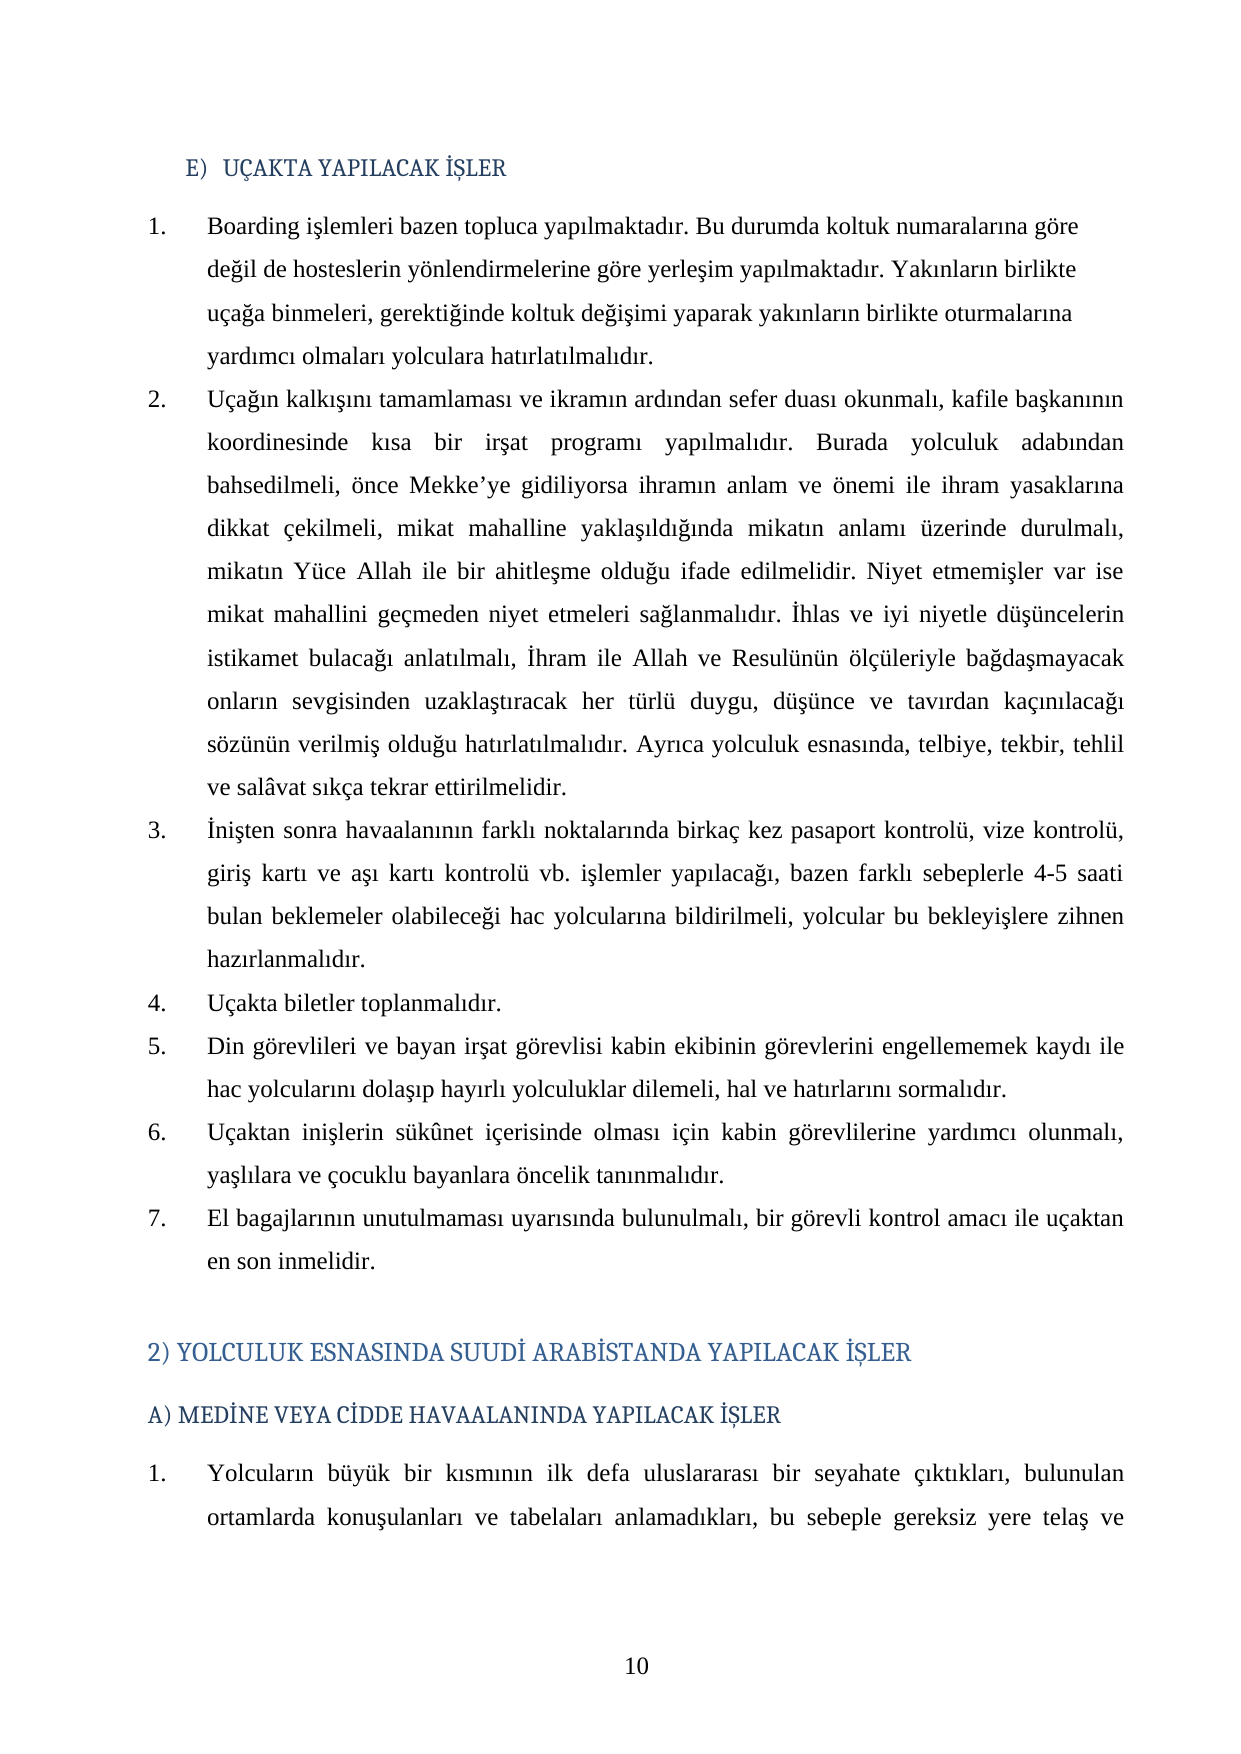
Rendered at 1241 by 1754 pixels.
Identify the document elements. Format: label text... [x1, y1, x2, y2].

list Uçağın kalkışını tamamlaması ve ikramın ardından sefer duası okunmalı, kafile başkanının koordinesinde kısa bir irşat programı yapılmalıdır. Burada yolculuk adabından bahsedilmeli, önce Mekke’ye gidiliyorsa ihramın anlam ve önemi ile ihram yasaklarına dikkat çekilmeli, mikat mahalline yaklaşıldığında mikatın anlamı üzerinde durulmalı, mikatın Yüce Allah ile bir ahitleşme olduğu ifade edilmelidir. Niyet etmemişler var ise mikat mahallini geçmeden niyet etmeleri sağlanmalıdır. İhlas ve iyi niyetle düşüncelerin istikamet bulacağı anlatılmalı, İhram ile Allah ve Resulünün ölçüleriyle bağdaşmayacak onların sevgisinden uzaklaştıracak her türlü duygu, düşünce ve tavırdan kaçınılacağı sözünün verilmiş olduğu hatırlatılmalıdır. Ayrıca yolculuk esnasında, telbiye, tekbir, tehlil ve salâvat sıkça tekrar ettirilmelidir. [148, 384, 1125, 801]
list El bagajlarının unutulmaması uyarısında bulunulmalı, bir görevli kontrol amacı ile uçaktan en son inmelidir. [148, 1203, 1125, 1275]
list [148, 1458, 1125, 1530]
subtitle 2) YOLCULUK ESNASINDA SUUDİ ARABİSTANDA YAPILACAK İŞLER [148, 1337, 1125, 1368]
subtitle A) MEDİNE VEYA CİDDE HAVAALANINDA YAPILACAK İŞLER [148, 1401, 1125, 1430]
subtitle UÇAKTA YAPILACAK İŞLER [185, 154, 1125, 183]
list Din görevlileri ve bayan irşat görevlisi kabin ekibinin görevlerini engellememek kaydı ile hac yolcularını dolaşıp hayırlı yolculuklar dilemeli, hal ve hatırlarını sormalıdır. [148, 1031, 1125, 1103]
list Uçaktan inişlerin sükûnet içerisinde olması için kabin görevlilerine yardımcı olunmalı, yaşlılara ve çocuklu bayanlara öncelik tanınmalıdır. [148, 1117, 1125, 1189]
list Uçakta biletler toplanmalıdır. [148, 988, 1125, 1016]
list Boarding işlemleri bazen topluca yapılmaktadır. Bu durumda koltuk numaralarına göre değil de hosteslerin yönlendirmelerine göre yerleşim yapılmaktadır. Yakınların birlikte uçağa binmeleri, gerektiğinde koltuk değişimi yaparak yakınların birlikte oturmalarına yardımcı olmaları yolculara hatırlatılmalıdır. [148, 211, 1125, 369]
list İnişten sonra havaalanının farklı noktalarında birkaç kez pasaport kontrolü, vize kontrolü, giriş kartı ve aşı kartı kontrolü vb. işlemler yapılacağı, bazen farklı sebeplerle 4-5 saati bulan beklemeler olabileceği hac yolcularına bildirilmeli, yolcular bu bekleyişlere zihnen hazırlanmalıdır. [148, 815, 1125, 973]
